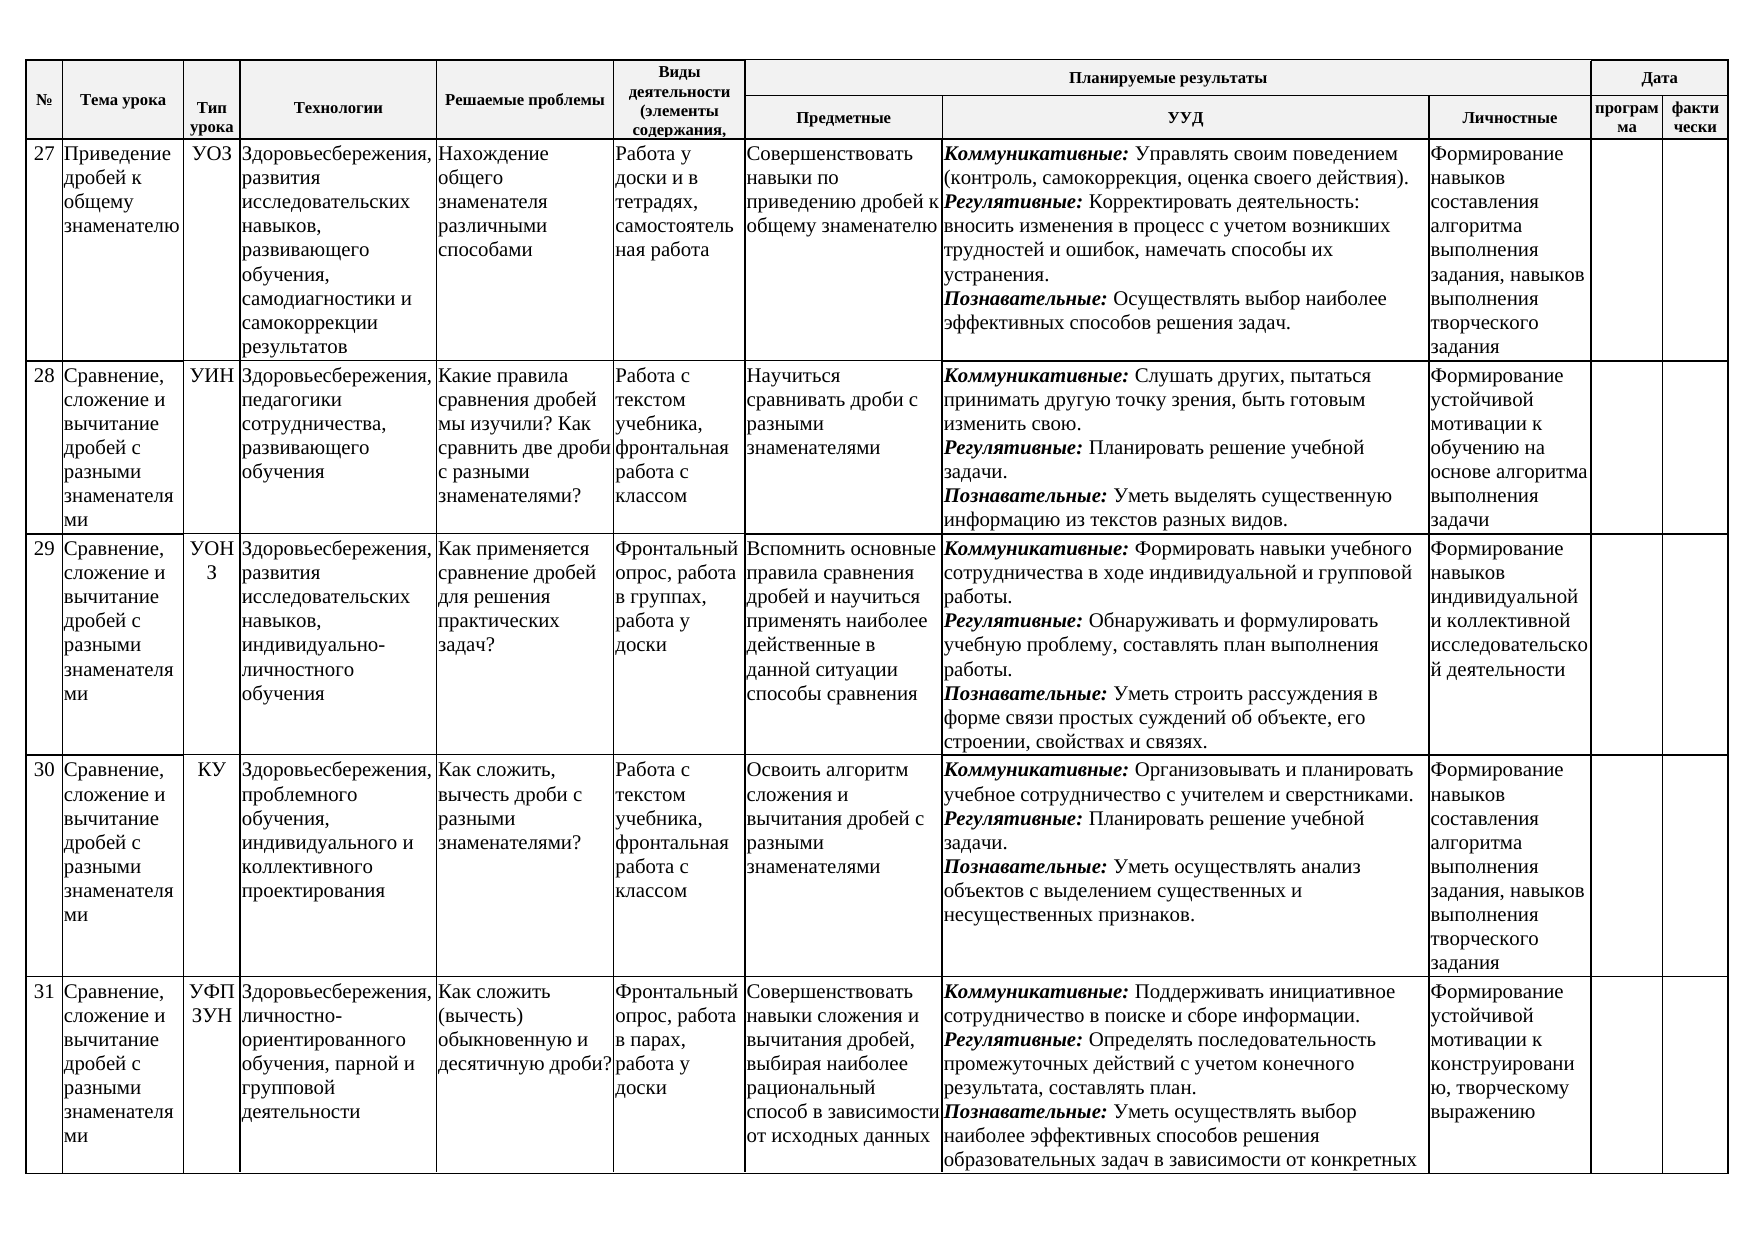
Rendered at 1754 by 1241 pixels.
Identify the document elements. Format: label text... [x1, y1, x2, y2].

table_cell программа [1592, 96, 1662, 138]
table_header Планируемые результаты [746, 60, 1591, 95]
table_cell Формирование навыков составления алгоритма выполнения задания, навыков выполнения творческого задания [1430, 140, 1590, 360]
table_cell Сравнение, сложение и вычитание дробей с разными знаменателями [63, 756, 183, 976]
table_cell УУД [943, 96, 1428, 138]
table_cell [240, 977, 436, 1173]
table_cell 31 [27, 977, 62, 1173]
table_cell 27 [27, 140, 62, 360]
table_cell факти чески [1663, 96, 1727, 138]
table_cell [1592, 756, 1662, 976]
table_cell Коммуникативные: Слушать других, пытаться принимать другую точку зрения, быть готовым изменить свою. Регулятивные: Планировать решение учебной задачи. Познавательные: Уметь выделять существенную информацию из текстов разных видов. [943, 362, 1428, 533]
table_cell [614, 977, 745, 1173]
table_cell Коммуникативные: Формировать навыки учебного сотрудничества в ходе индивидуальной и групповой работы. Регулятивные: Обнаруживать и формулировать учебную проблему, составлять план выполнения работы. Познавательные: Уметь строить рассуждения в форме связи простых суждений об объекте, его строении, свойствах и связях. [943, 535, 1428, 754]
table_cell [1663, 756, 1727, 976]
table_cell Приведение дробей к общему знаменателю [63, 140, 183, 360]
table_header Решаемые проблемы [437, 61, 613, 138]
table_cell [942, 977, 1428, 1173]
table_cell [1592, 140, 1662, 360]
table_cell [746, 140, 941, 360]
table_cell Научиться сравнивать дроби с разными знаменателями [746, 361, 941, 533]
table_cell Фронтальный опрос, работа в группах, работа у доски [614, 534, 744, 754]
table_cell Как применяется сравнение дробей для решения практических задач? [437, 534, 613, 754]
table_cell Как сложить, вычесть дроби с разными знаменателями? [437, 755, 613, 976]
table_cell Работа с текстом учебника, фронтальная работа с классом [614, 361, 744, 533]
table_cell Формирование навыков составления алгоритма выполнения задания, навыков выполнения творческого задания [1430, 756, 1590, 976]
table_cell Технологии [241, 95, 436, 138]
table_cell Сравнение, сложение и вычитание дробей с разными знаменателями [63, 362, 183, 533]
table_cell [1663, 535, 1727, 754]
table_cell Здоровьесбережения, развития исследовательских навыков, развивающего обучения, самодиагностики и самокоррекции результатов [241, 140, 436, 360]
table_cell УОЗ [184, 140, 239, 360]
table_cell [1592, 535, 1662, 754]
table_cell Работа с текстом учебника, фронтальная работа с классом [614, 755, 744, 976]
table_cell Личностные [1430, 96, 1590, 138]
table_cell 30 [27, 756, 62, 976]
table_cell Какие правила сравнения дробей мы изучили? Как сравнить две дроби с разными знаменателями? [437, 361, 613, 533]
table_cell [63, 977, 183, 1173]
table_cell Коммуникативные: Управлять своим поведением (контроль, самокоррекция, оценка своего действия). Регулятивные: Корректировать деятельность: вносить изменения в процесс с учетом возникших трудностей и ошибок, намечать способы их устранения. Познавательные: Осуществлять выбор наиболее эффективных способов решения задач. [943, 140, 1428, 360]
table_header [184, 61, 239, 95]
table_header Тема урока [63, 61, 183, 138]
table_cell [1592, 977, 1662, 1173]
table_header № [27, 61, 62, 138]
table_cell Вспомнить основные правила сравнения дробей и научиться применять наиболее действенные в данной ситуации способы сравнения [746, 535, 941, 754]
table_cell 29 [27, 535, 62, 754]
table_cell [437, 140, 613, 360]
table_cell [1430, 977, 1590, 1173]
table_cell Работа у доски и в тетрадях, самостоятельная работа [614, 140, 744, 360]
table_header [241, 61, 436, 95]
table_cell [436, 977, 614, 1173]
table_cell Здоровьесбережения, проблемного обучения, индивидуального и коллективного проектирования [241, 755, 436, 976]
table_cell Формирование устойчивой мотивации к обучению на основе алгоритма выполнения задачи [1430, 362, 1590, 533]
table_header Дата [1592, 61, 1727, 95]
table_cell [745, 977, 942, 1173]
table_cell Формирование навыков индивидуальной и коллективной исследовательской деятельности [1430, 535, 1590, 754]
table_cell Коммуникативные: Организовывать и планировать учебное сотрудничество с учителем и сверстниками. Регулятивные: Планировать решение учебной задачи. Познавательные: Уметь осуществлять анализ объектов с выделением существенных и несущественных признаков. [943, 756, 1428, 976]
table_header Виды деятельности (элементы содержания, контроль) [614, 61, 744, 138]
table_cell Здоровьесбережения, развития исследовательских навыков, индивидуально-личностного обучения [241, 534, 436, 754]
table_cell Сравнение, сложение и вычитание дробей с разными знаменателями [63, 535, 183, 754]
table_cell Тип урока [184, 95, 239, 138]
table_cell [1663, 977, 1727, 1173]
table_cell УИН [184, 361, 239, 533]
table_cell 28 [27, 362, 62, 533]
table_cell [1663, 140, 1727, 360]
table_cell УОНЗ [184, 534, 239, 754]
table_cell УФПЗУН [184, 977, 240, 1173]
table_cell Предметные [746, 96, 942, 138]
table_cell [1663, 362, 1727, 533]
table_cell [1592, 362, 1662, 533]
table_cell КУ [184, 755, 239, 976]
table_cell Освоить алгоритм сложения и вычитания дробей с разными знаменателями [746, 755, 941, 976]
table_cell Здоровьесбережения, педагогики сотрудничества, развивающего обучения [241, 361, 436, 533]
